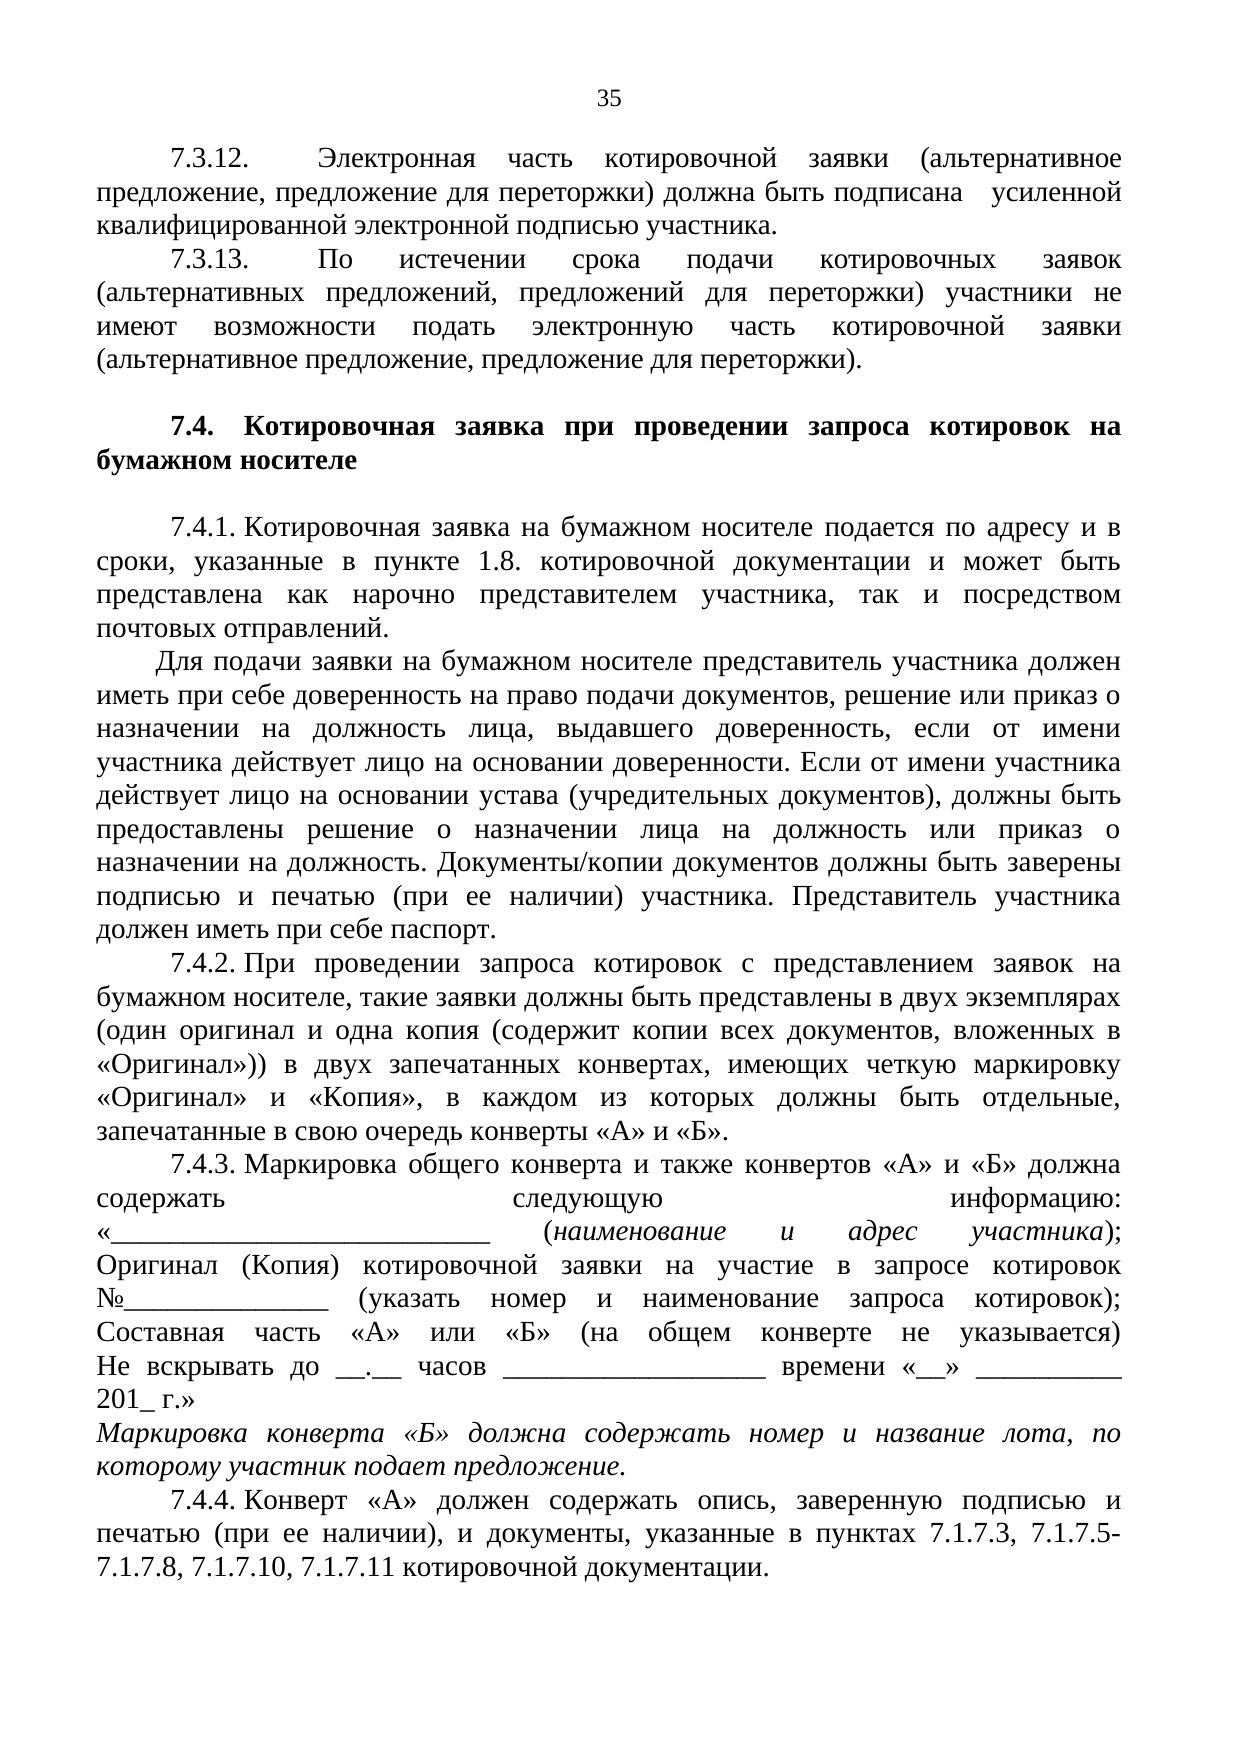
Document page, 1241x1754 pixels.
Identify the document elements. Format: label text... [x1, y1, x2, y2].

subtitle Котировочная заявка при проведении запроса котировок на бумажном носителе [96, 408, 1122, 476]
list Маркировка общего конверта и также конвертов «А» и «Б» должна содержать следующую информацию: «__________________________ (наименование и адрес участника); Оригинал (Копия) котировочной заявки на участие в запросе котировок №______________ (указать номер и наименование запроса котировок); Составная часть «А» или «Б» (на общем конверте не указывается) Не вскрывать до __.__ часов __________________ времени «__» __________ 201_ г.» Маркировка конверта «Б» должна содержать номер и название лота, по которому участник подает предложение. [96, 1146, 1122, 1482]
list Котировочная заявка на бумажном носителе подается по адресу и в сроки, указанные в пункте 1.8. котировочной документации и может быть представлена как нарочно представителем участника, так и посредством почтовых отправлений. [96, 509, 1122, 643]
list Для подачи заявки на бумажном носителе представитель участника должен иметь при себе доверенность на право подачи документов, решение или приказ о назначении на должность лица, выдавшего доверенность, если от имени участника действует лицо на основании доверенности. Если от имени участника действует лицо на основании устава (учредительных документов), должны быть предоставлены решение о назначении лица на должность или приказ о назначении на должность. Документы/копии документов должны быть заверены подписью и печатью (при ее наличии) участника. Представитель участника должен иметь при себе паспорт. [96, 643, 1122, 945]
list Конверт «А» должен содержать опись, заверенную подписью и печатью (при ее наличии), и документы, указанные в пунктах 7.1.7.3, 7.1.7.5-7.1.7.8, 7.1.7.10, 7.1.7.11 котировочной документации. [96, 1482, 1122, 1582]
list При проведении запроса котировок с представлением заявок на бумажном носителе, такие заявки должны быть представлены в двух экземплярах (один оригинал и одна копия (содержит копии всех документов, вложенных в «Оригинал»)) в двух запечатанных конвертах, имеющих четкую маркировку «Оригинал» и «Копия», в каждом из которых должны быть отдельные, запечатанные в свою очередь конверты «А» и «Б». [96, 945, 1122, 1146]
list Электронная часть котировочной заявки (альтернативное предложение, предложение для переторжки) должна быть подписана усиленной квалифицированной электронной подписью участника. [96, 140, 1122, 241]
list По истечении срока подачи котировочных заявок (альтернативных предложений, предложений для переторжки) участники не имеют возможности подать электронную часть котировочной заявки (альтернативное предложение, предложение для переторжки). [96, 241, 1122, 375]
